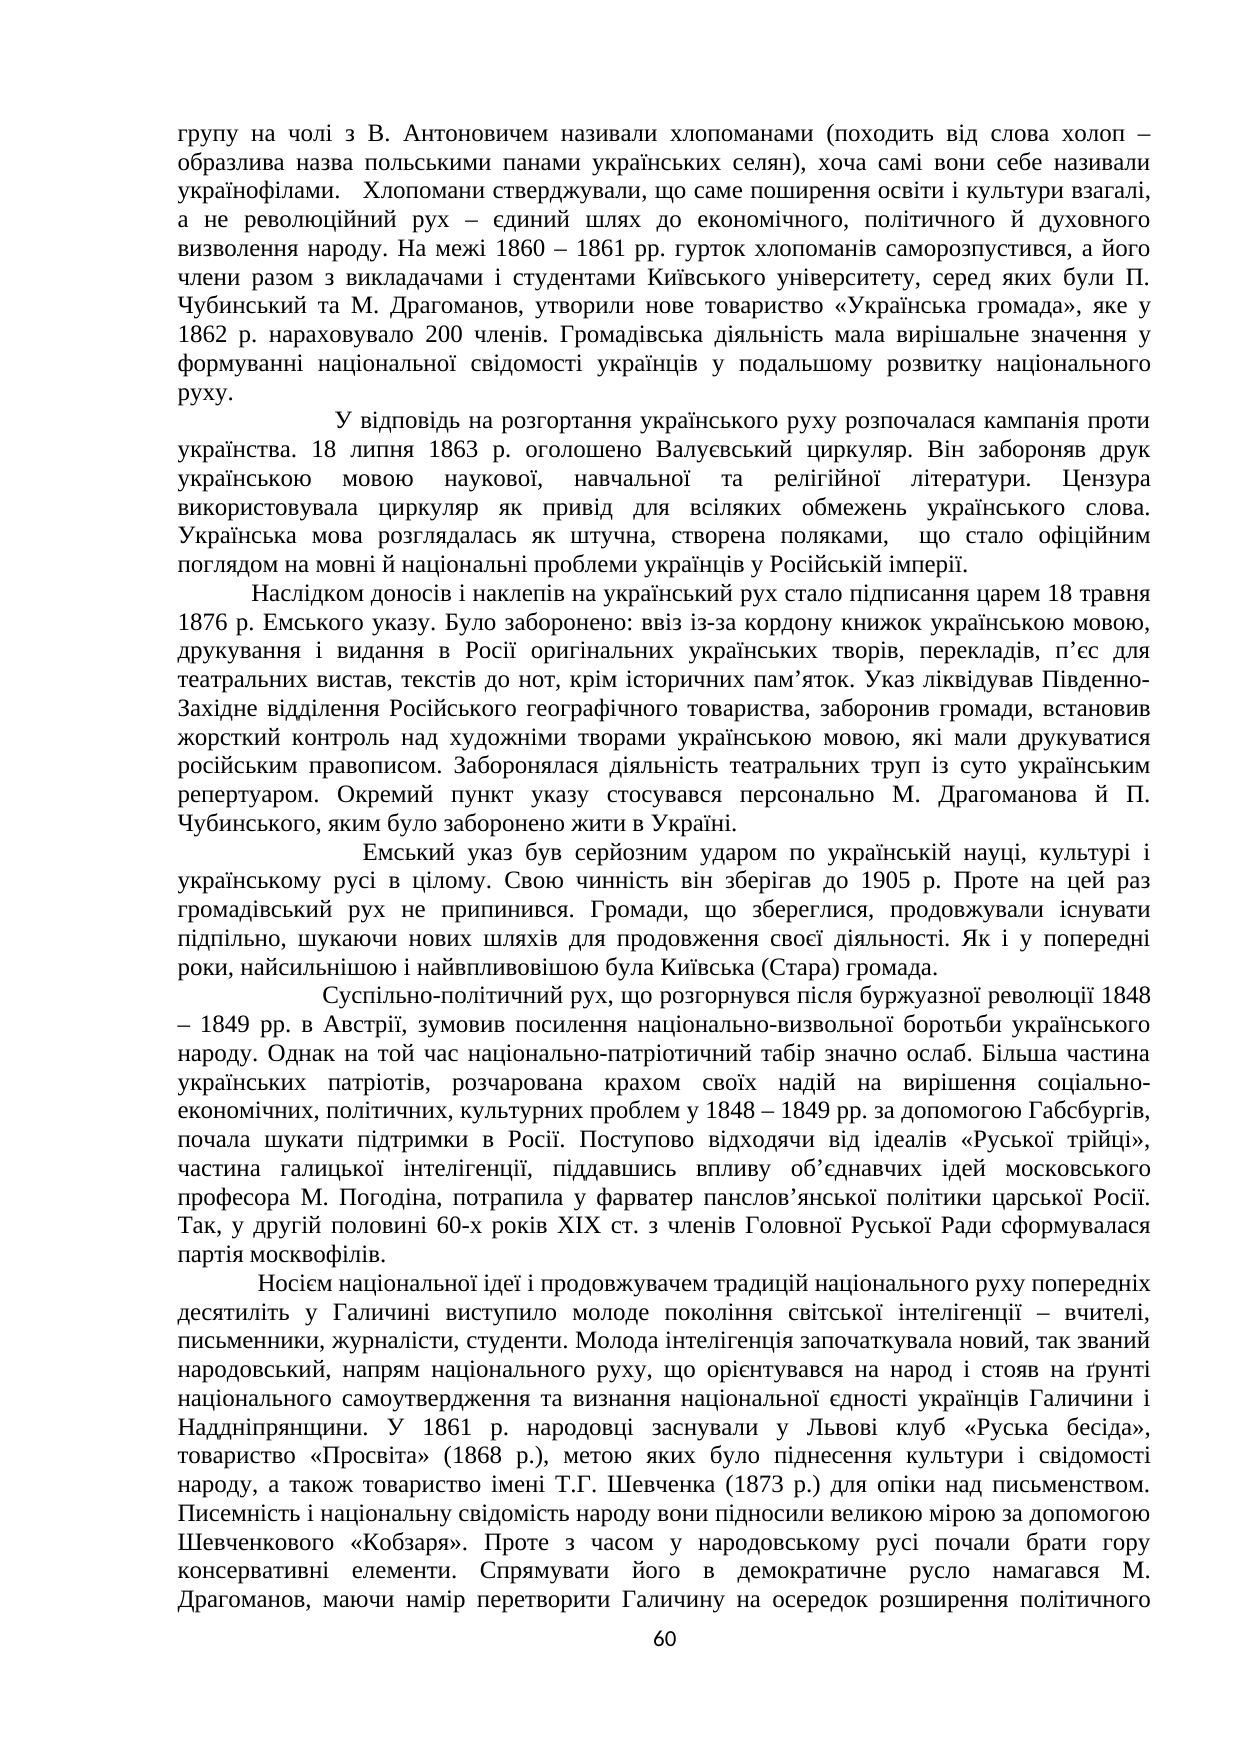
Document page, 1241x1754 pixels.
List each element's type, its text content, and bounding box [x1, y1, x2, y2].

text Емський указ був серйозним ударом по українській науці, культурі і українському русі в цілому. Свою чинність він зберігав до 1905 р. Проте на цей раз громадівський рух не припинився. Громади, що збереглися, продовжували існувати підпільно, шукаючи нових шляхів для продовження своєї діяльності. Як і у попередні роки, найсильнішою і найвпливовішою була Київська (Стара) громада. [177, 837, 1152, 981]
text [177, 1268, 1152, 1613]
text Суспільно-політичний рух, що розгорнувся після буржуазної революції 1848 – 1849 pp. в Австрії, зумовив посилення національно-визвольної боротьби українського народу. Однак на той час національно-патріотичний табір значно ослаб. Більша частина українських патріотів, розчарована крахом своїх надій на вирішення соціально-економічних, політичних, культурних проблем у 1848 – 1849 pp. за допомогою Габсбургів, почала шукати підтримки в Росії. Поступово відходячи від ідеалів «Руської трійці», частина галицької інтелігенції, піддавшись впливу об’єднавчих ідей московського професора М. Погодіна, потрапила у фарватер панслов’янської політики царської Росії. Так, у другій половині 60-х років ХІХ ст. з членів Головної Руської Ради сформувалася партія москвофілів. [177, 981, 1152, 1268]
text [177, 118, 1152, 406]
text Наслідком доносів і наклепів на український рух стало підписання царем 18 травня 1876 р. Емського указу. Було заборонено: ввіз із-за кордону книжок українською мовою, друкування і видання в Росії оригінальних українських творів, перекладів, п’єс для театральних вистав, текстів до нот, крім історичних пам’яток. Указ ліквідував Південно-Західне відділення Російського географічного товариства, заборонив громади, встановив жорсткий контроль над художніми творами українською мовою, які мали друкуватися російським правописом. Заборонялася діяльність театральних труп із суто українським репертуаром. Окремий пункт указу стосувався персонально М. Драгоманова й П. Чубинського, яким було заборонено жити в Україні. [177, 578, 1152, 837]
text У відповідь на розгортання українського руху розпочалася кампанія проти українства. 18 липня 1863 p. оголошено Валуєвський циркуляр. Він забороняв друк українською мовою наукової, навчальної та релігійної літератури. Цензура використовувала циркуляр як привід для всіляких обмежень українського слова. Українська мова розглядалась як штучна, створена поляками, що стало офіційним поглядом на мовні й національні проблеми українців у Російській імперії. [177, 406, 1152, 578]
